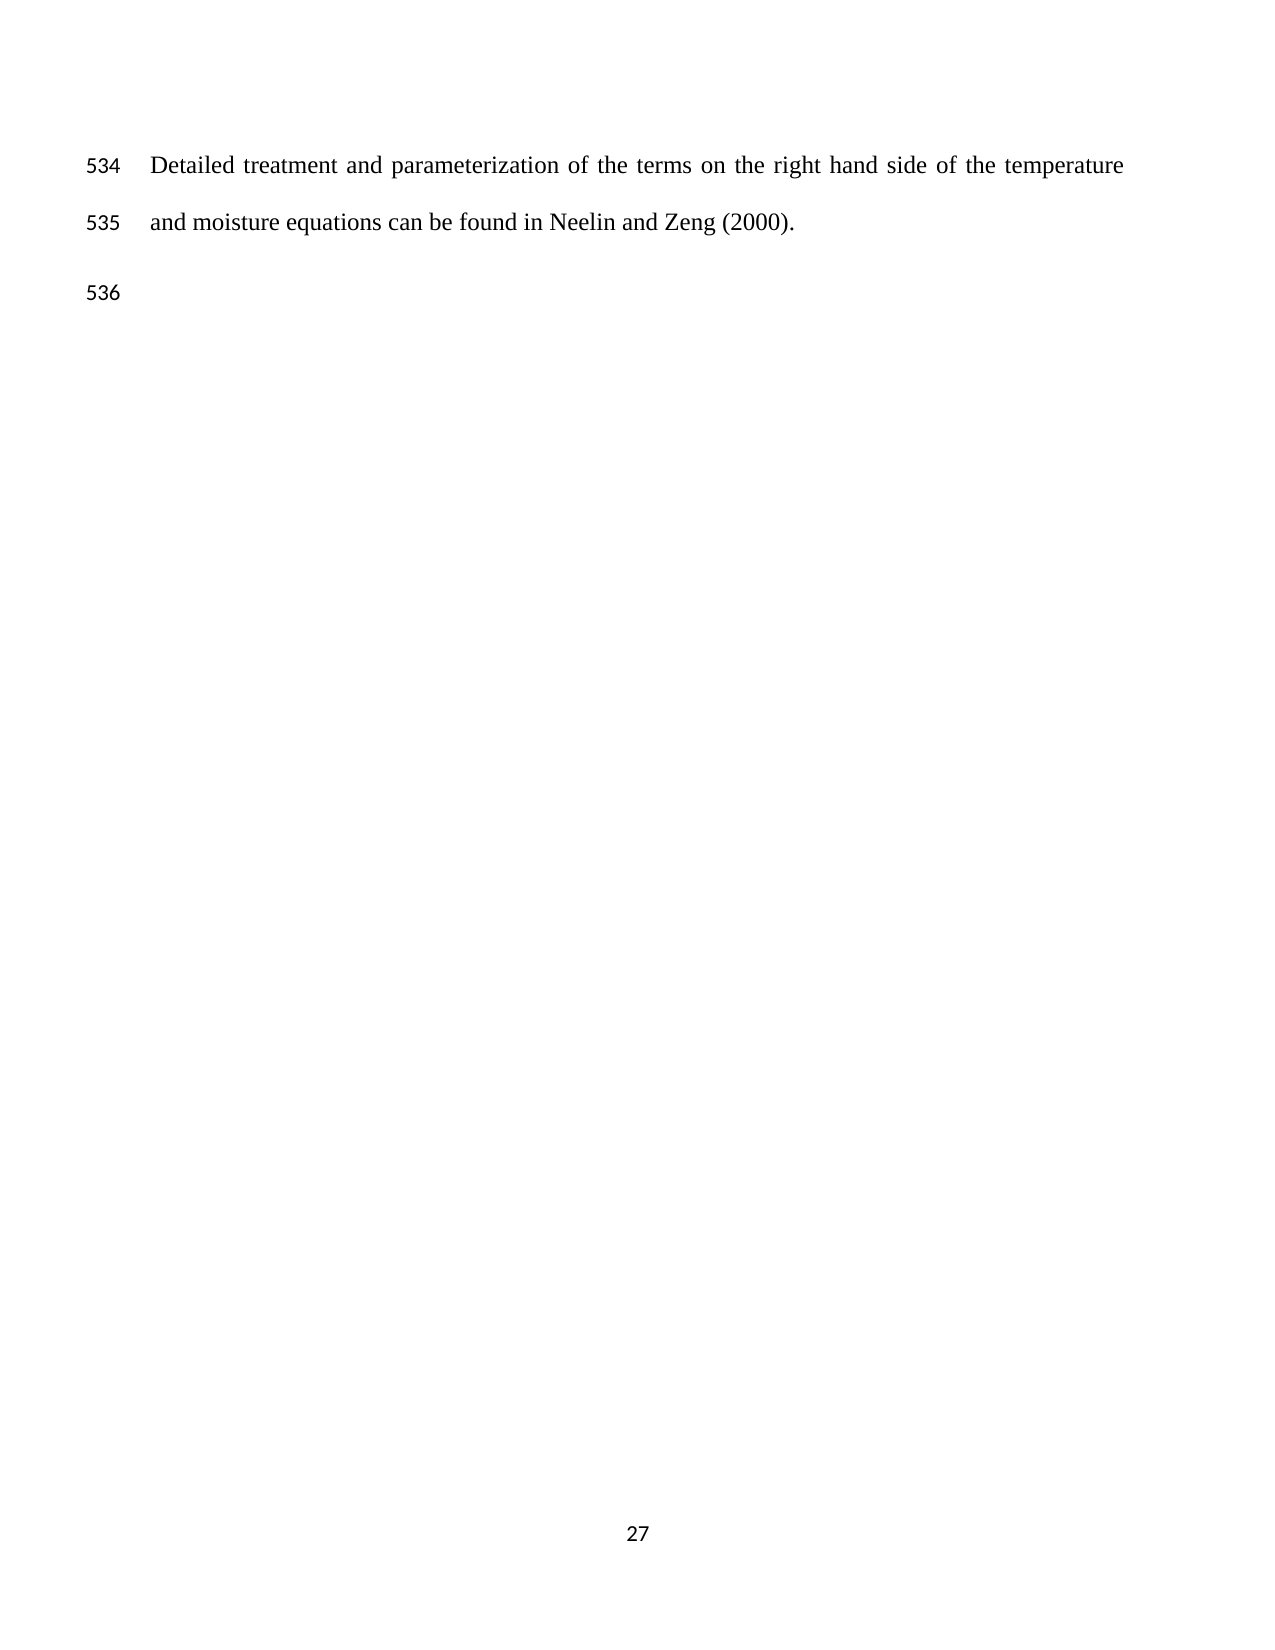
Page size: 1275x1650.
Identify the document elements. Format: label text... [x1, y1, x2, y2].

text Detailed treatment and parameterization of the terms on the right hand side of the temperature and moisture equations can be found in Neelin and Zeng (2000). [150, 150, 1125, 236]
